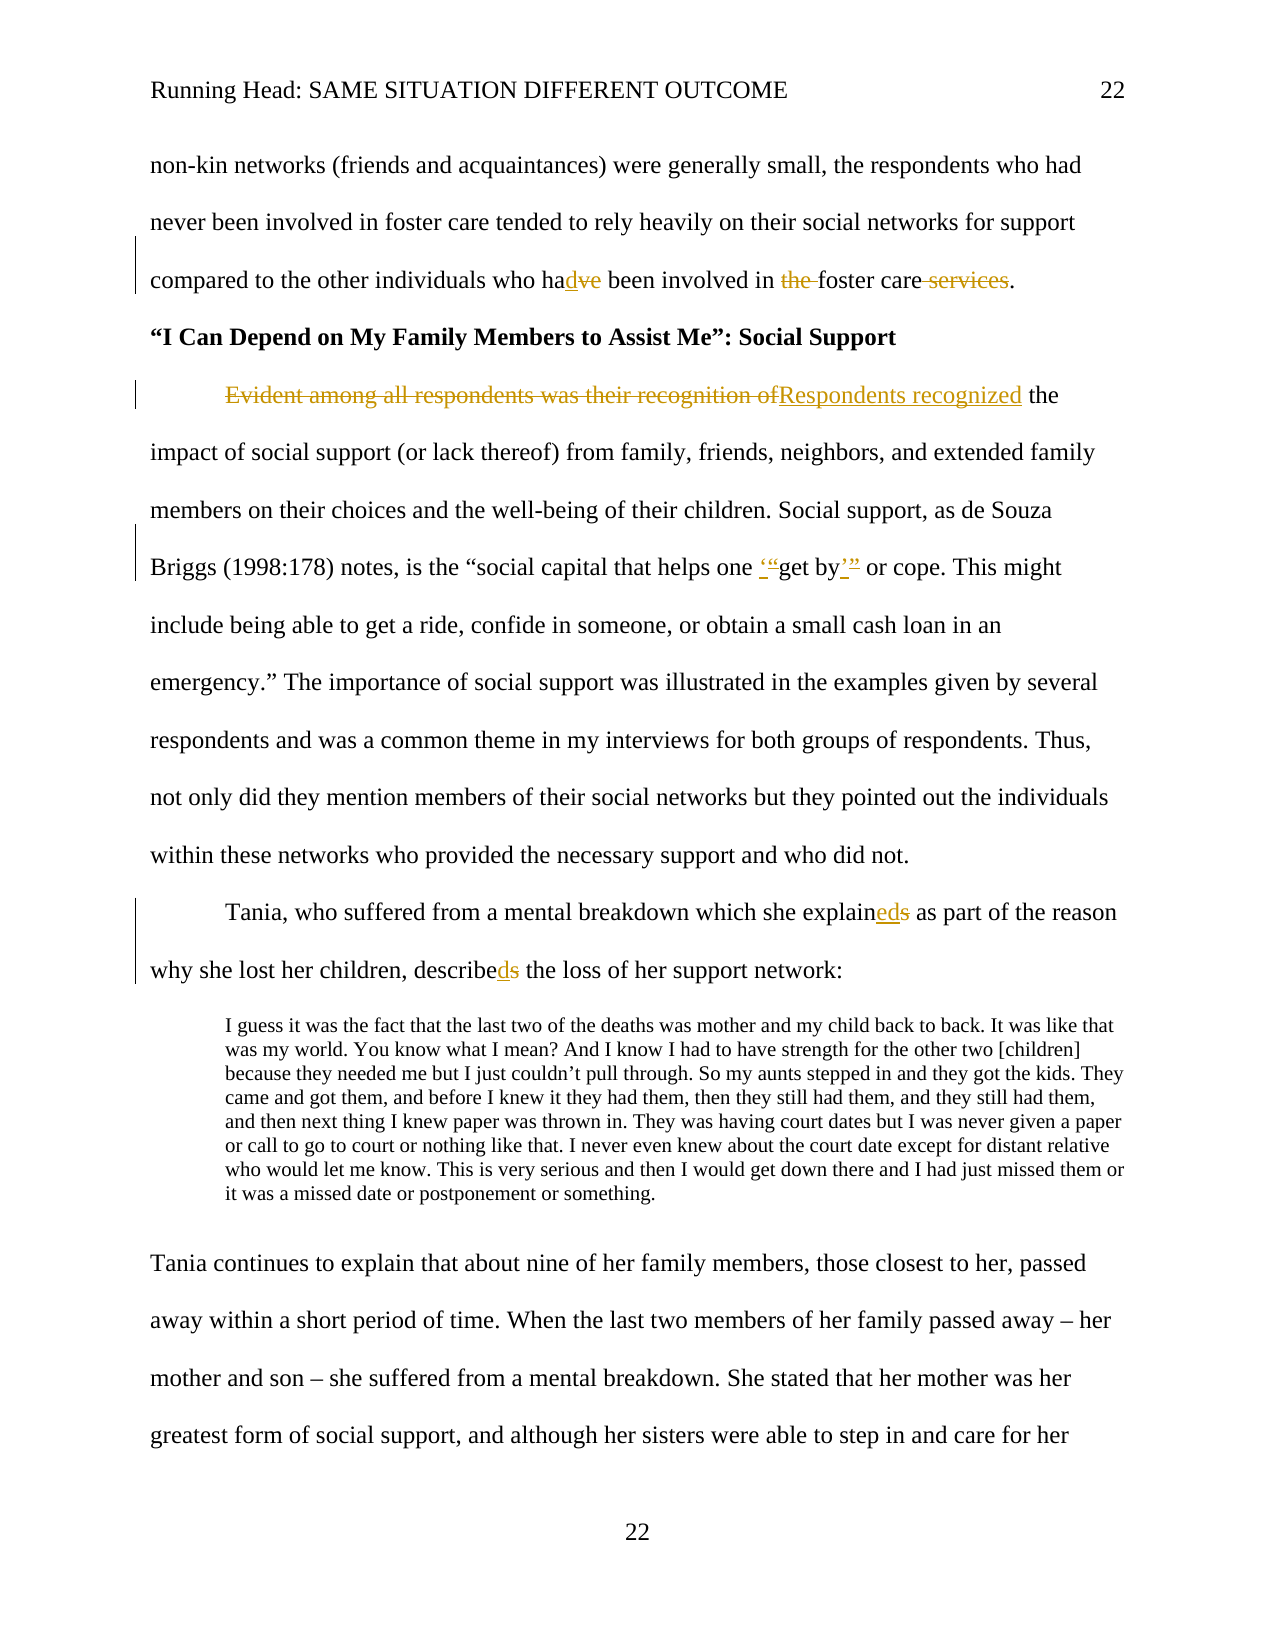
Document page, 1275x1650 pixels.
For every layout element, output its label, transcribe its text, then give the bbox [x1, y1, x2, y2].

text Tania, who suffered from a mental breakdown which she explain as part of the reason why she lost her children, describe the loss of her support network: [150, 897, 1125, 984]
text I guess it was the fact that the last two of the deaths was mother and my child back to back. It was like that was my world. You know what I mean? And I know I had to have strength for the other two [children] because they needed me but I just couldn’t pull through. So my aunts stepped in and they got the kids. They came and got them, and before I knew it they had them, then they still had them, and they still had them, and then next thing I knew paper was thrown in. They was having court dates but I was never given a paper or call to go to court or nothing like that. I never even knew about the court date except for distant relative who would let me know. This is very serious and then I would get down there and I had just missed them or it was a missed date or postponement or something. [225, 1012, 1125, 1205]
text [150, 1248, 1125, 1449]
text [150, 150, 1125, 294]
text the impact of social support (or lack thereof) from family, friends, neighbors, and extended family members on their choices and the well-being of their children. Social support, as de Souza Briggs (1998:178) notes, is the “social capital that helps one get by or cope. This might include being able to get a ride, confide in someone, or obtain a small cash loan in an emergency.” The importance of social support was illustrated in the examples given by several respondents and was a common theme in my interviews for both groups of respondents. Thus, not only did they mention members of their social networks but they pointed out the individuals within these networks who provided the necessary support and who did not. [150, 380, 1125, 869]
text “I Can Depend on My Family Members to Assist Me”: Social Support [150, 322, 1125, 351]
